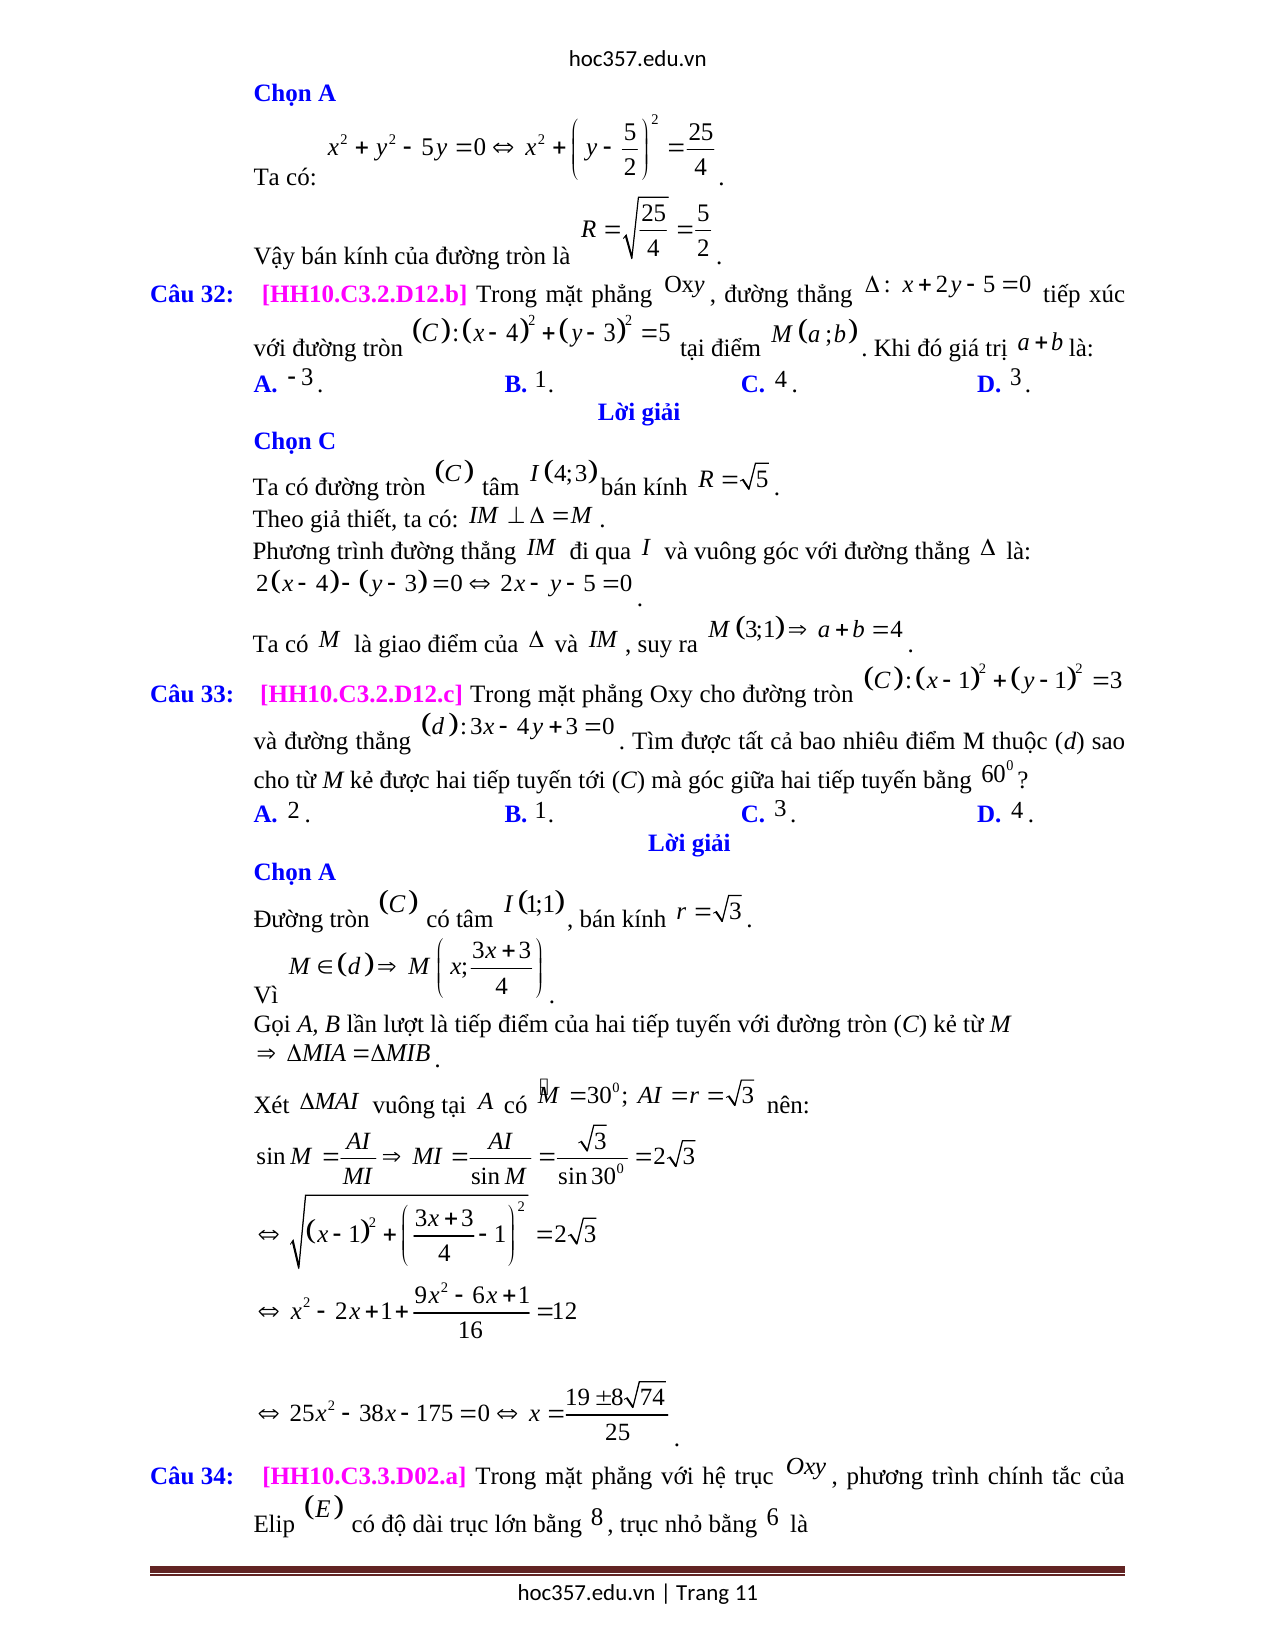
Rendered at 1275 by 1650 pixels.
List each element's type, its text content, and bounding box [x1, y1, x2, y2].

text Câu 34: [HH10.C3.3.D02.a] Trong mặt phẳng với hệ trục , phương trình chính tắc của Elip có độ dài trục lớn bằng , trục nhỏ bằng là [150, 1451, 1125, 1537]
text . [252, 565, 1125, 611]
text Ta có là giao điểm của và , suy ra . [252, 611, 1125, 657]
text Xét vuông tại có nên: [253, 1073, 1125, 1119]
text Lời giải [153, 397, 1125, 426]
text Ta có: . [253, 107, 1125, 191]
text A. . B. . C. . D. . [253, 794, 1125, 828]
text . [253, 1376, 1125, 1451]
text A. . B. . C. . D. . [253, 362, 1125, 397]
text Chọn A [253, 857, 1125, 886]
text Câu 33: [HH10.C3.2.D12.c] Trong mặt phẳng Oxy cho đường tròn và đường thẳng . Tìm được tất cả bao nhiêu điểm M thuộc (d) sao cho từ M kẻ được hai tiếp tuyến tới (C) mà góc giữa hai tiếp tuyến bằng ? [150, 657, 1125, 794]
text Lời giải [253, 828, 1125, 857]
text Câu 32: [HH10.C3.2.D12.b] Trong mặt phẳng , đường thẳng tiếp xúc với đường tròn tại điểm . Khi đó giá trị là: [150, 270, 1125, 362]
text Phương trình đường thẳng đi qua và vuông góc với đường thẳng là: [252, 533, 1125, 565]
text Vì . [253, 933, 1125, 1009]
text Đường tròn có tâm , bán kính . [253, 886, 1125, 933]
text Gọi A, B lần lượt là tiếp điểm của hai tiếp tuyến với đường tròn (C) kẻ từ M . [253, 1009, 1125, 1073]
text Ta có đường tròn tâm bán kính . [252, 455, 1125, 501]
text Chọn A [253, 78, 1125, 107]
text Chọn C [253, 426, 1125, 455]
text Vậy bán kính của đường tròn là . [253, 191, 1125, 270]
text Theo giả thiết, ta có: . [252, 501, 1125, 533]
